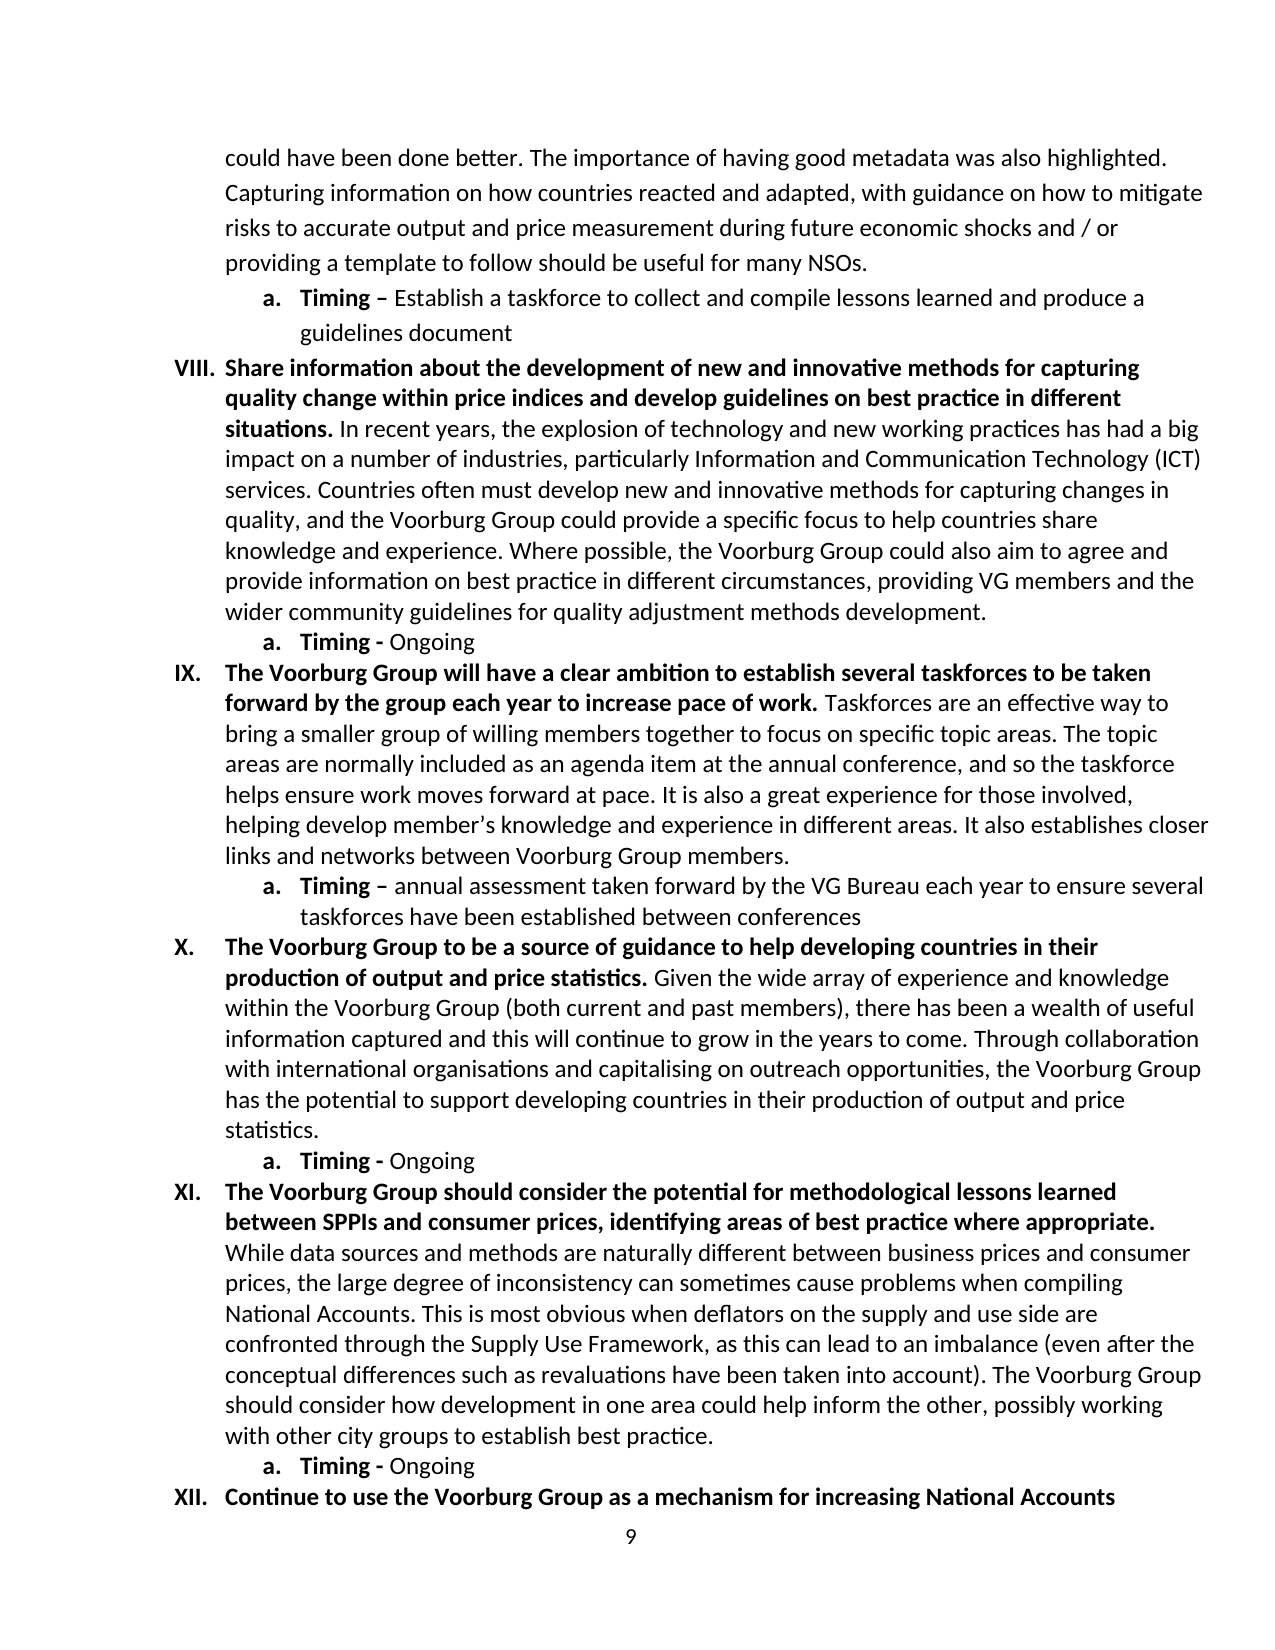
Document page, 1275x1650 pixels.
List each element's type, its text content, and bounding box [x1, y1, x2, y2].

list Share information about the development of new and innovative methods for capturing quality change within price indices and develop guidelines on best practice in different situations. In recent years, the explosion of technology and new working practices has had a big impact on a number of industries, particularly Information and Communication Technology (ICT) services. Countries often must develop new and innovative methods for capturing changes in quality, and the Voorburg Group could provide a specific focus to help countries share knowledge and experience. Where possible, the Voorburg Group could also aim to agree and provide information on best practice in different circumstances, providing VG members and the wider community guidelines for quality adjustment methods development. [174, 352, 1210, 626]
list The Voorburg Group will have a clear ambition to establish several taskforces to be taken forward by the group each year to increase pace of work. Taskforces are an effective way to bring a smaller group of willing members together to focus on specific topic areas. The topic areas are normally included as an agenda item at the annual conference, and so the taskforce helps ensure work moves forward at pace. It is also a great experience for those involved, helping develop member’s knowledge and experience in different areas. It also establishes closer links and networks between Voorburg Group members. [174, 657, 1210, 871]
list Timing - Ongoing [262, 626, 1210, 657]
list Timing - Ongoing [262, 1145, 1210, 1176]
list The Voorburg Group to be a source of guidance to help developing countries in their production of output and price statistics. Given the wide array of experience and knowledge within the Voorburg Group (both current and past members), there has been a wealth of useful information captured and this will continue to grow in the years to come. Through collaboration with international organisations and capitalising on outreach opportunities, the Voorburg Group has the potential to support developing countries in their production of output and price statistics. [174, 932, 1210, 1145]
list The Voorburg Group should consider the potential for methodological lessons learned between SPPIs and consumer prices, identifying areas of best practice where appropriate. While data sources and methods are naturally different between business prices and consumer prices, the large degree of inconsistency can sometimes cause problems when compiling National Accounts. This is most obvious when deflators on the supply and use side are confronted through the Supply Use Framework, as this can lead to an imbalance (even after the conceptual differences such as revaluations have been taken into account). The Voorburg Group should consider how development in one area could help inform the other, possibly working with other city groups to establish best practice. [174, 1176, 1210, 1450]
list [174, 142, 1210, 277]
list Timing – Establish a taskforce to collect and compile lessons learned and produce a guidelines document [262, 282, 1210, 347]
list Timing - Ongoing [262, 1450, 1210, 1481]
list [174, 1481, 1210, 1511]
list Timing – annual assessment taken forward by the VG Bureau each year to ensure several taskforces have been established between conferences [262, 871, 1210, 932]
